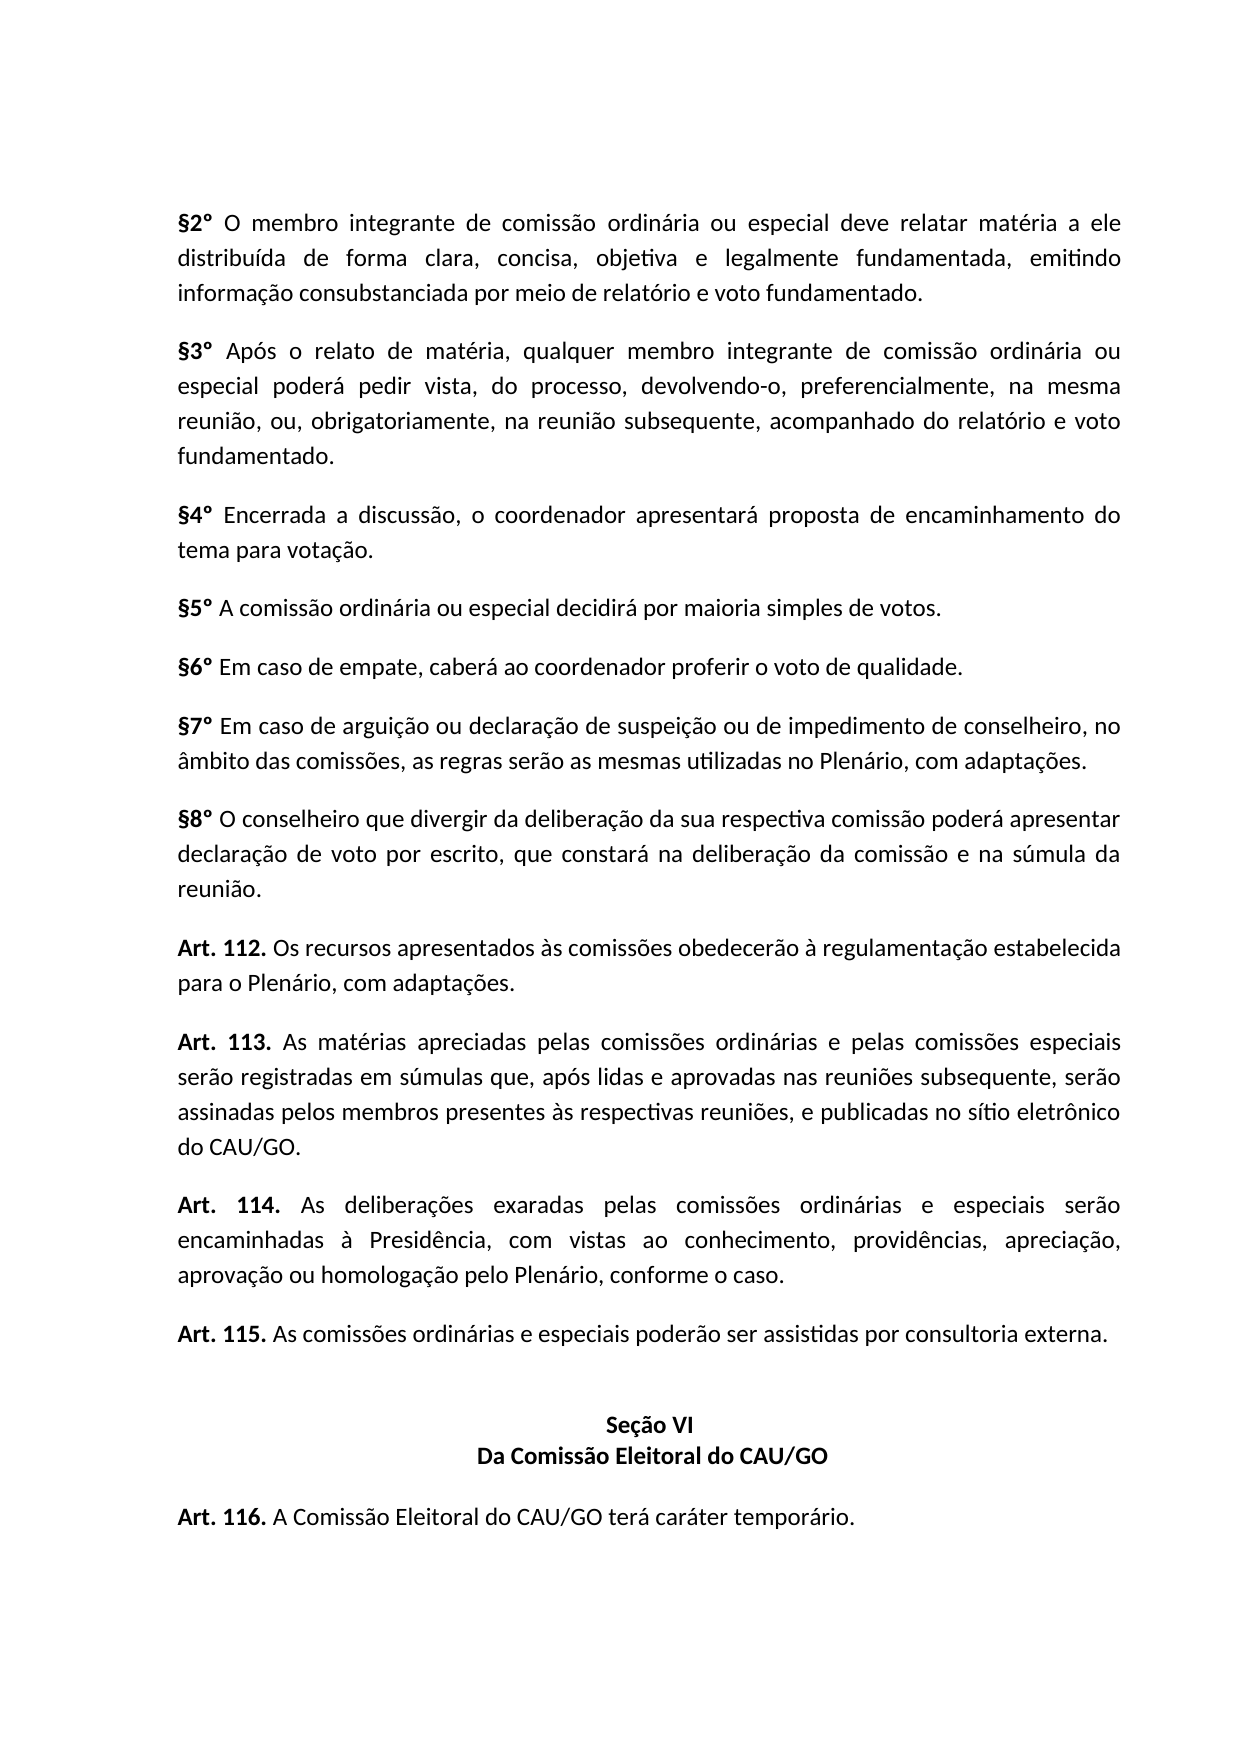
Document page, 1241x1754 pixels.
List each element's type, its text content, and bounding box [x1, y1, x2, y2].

text §3º Após o relato de matéria, qualquer membro integrante de comissão ordinária ou especial poderá pedir vista, do processo, devolvendo-o, preferencialmente, na mesma reunião, ou, obrigatoriamente, na reunião subsequente, acompanhado do relatório e voto fundamentado. [177, 335, 1122, 471]
text Art. 114. As deliberações exaradas pelas comissões ordinárias e especiais serão encaminhadas à Presidência, com vistas ao conhecimento, providências, apreciação, aprovação ou homologação pelo Plenário, conforme o caso. [177, 1189, 1122, 1290]
text Art. 115. As comissões ordinárias e especiais poderão ser assistidas por consultoria externa. [177, 1318, 1122, 1349]
text §4º Encerrada a discussão, o coordenador apresentará proposta de encaminhamento do tema para votação. [177, 499, 1122, 564]
text Art. 113. As matérias apreciadas pelas comissões ordinárias e pelas comissões especiais serão registradas em súmulas que, após lidas e aprovadas nas reuniões subsequente, serão assinadas pelos membros presentes às respectivas reuniões, e publicadas no sítio eletrônico do CAU/GO. [177, 1026, 1122, 1161]
text §8º O conselheiro que divergir da deliberação da sua respectiva comissão poderá apresentar declaração de voto por escrito, que constará na deliberação da comissão e na súmula da reunião. [177, 803, 1122, 904]
text §6º Em caso de empate, caberá ao coordenador proferir o voto de qualidade. [177, 651, 1122, 682]
text §5º A comissão ordinária ou especial decidirá por maioria simples de votos. [177, 593, 1122, 623]
text Da Comissão Eleitoral do CAU/GO [177, 1440, 1122, 1471]
text §7º Em caso de arguição ou declaração de suspeição ou de impedimento de conselheiro, no âmbito das comissões, as regras serão as mesmas utilizadas no Plenário, com adaptações. [177, 710, 1122, 775]
text Seção VI [177, 1410, 1122, 1440]
text Art. 116. A Comissão Eleitoral do CAU/GO terá caráter temporário. [177, 1501, 1122, 1532]
text Art. 112. Os recursos apresentados às comissões obedecerão à regulamentação estabelecida para o Plenário, com adaptações. [177, 932, 1122, 998]
text §2º O membro integrante de comissão ordinária ou especial deve relatar matéria a ele distribuída de forma clara, concisa, objetiva e legalmente fundamentada, emitindo informação consubstanciada por meio de relatório e voto fundamentado. [177, 207, 1122, 307]
